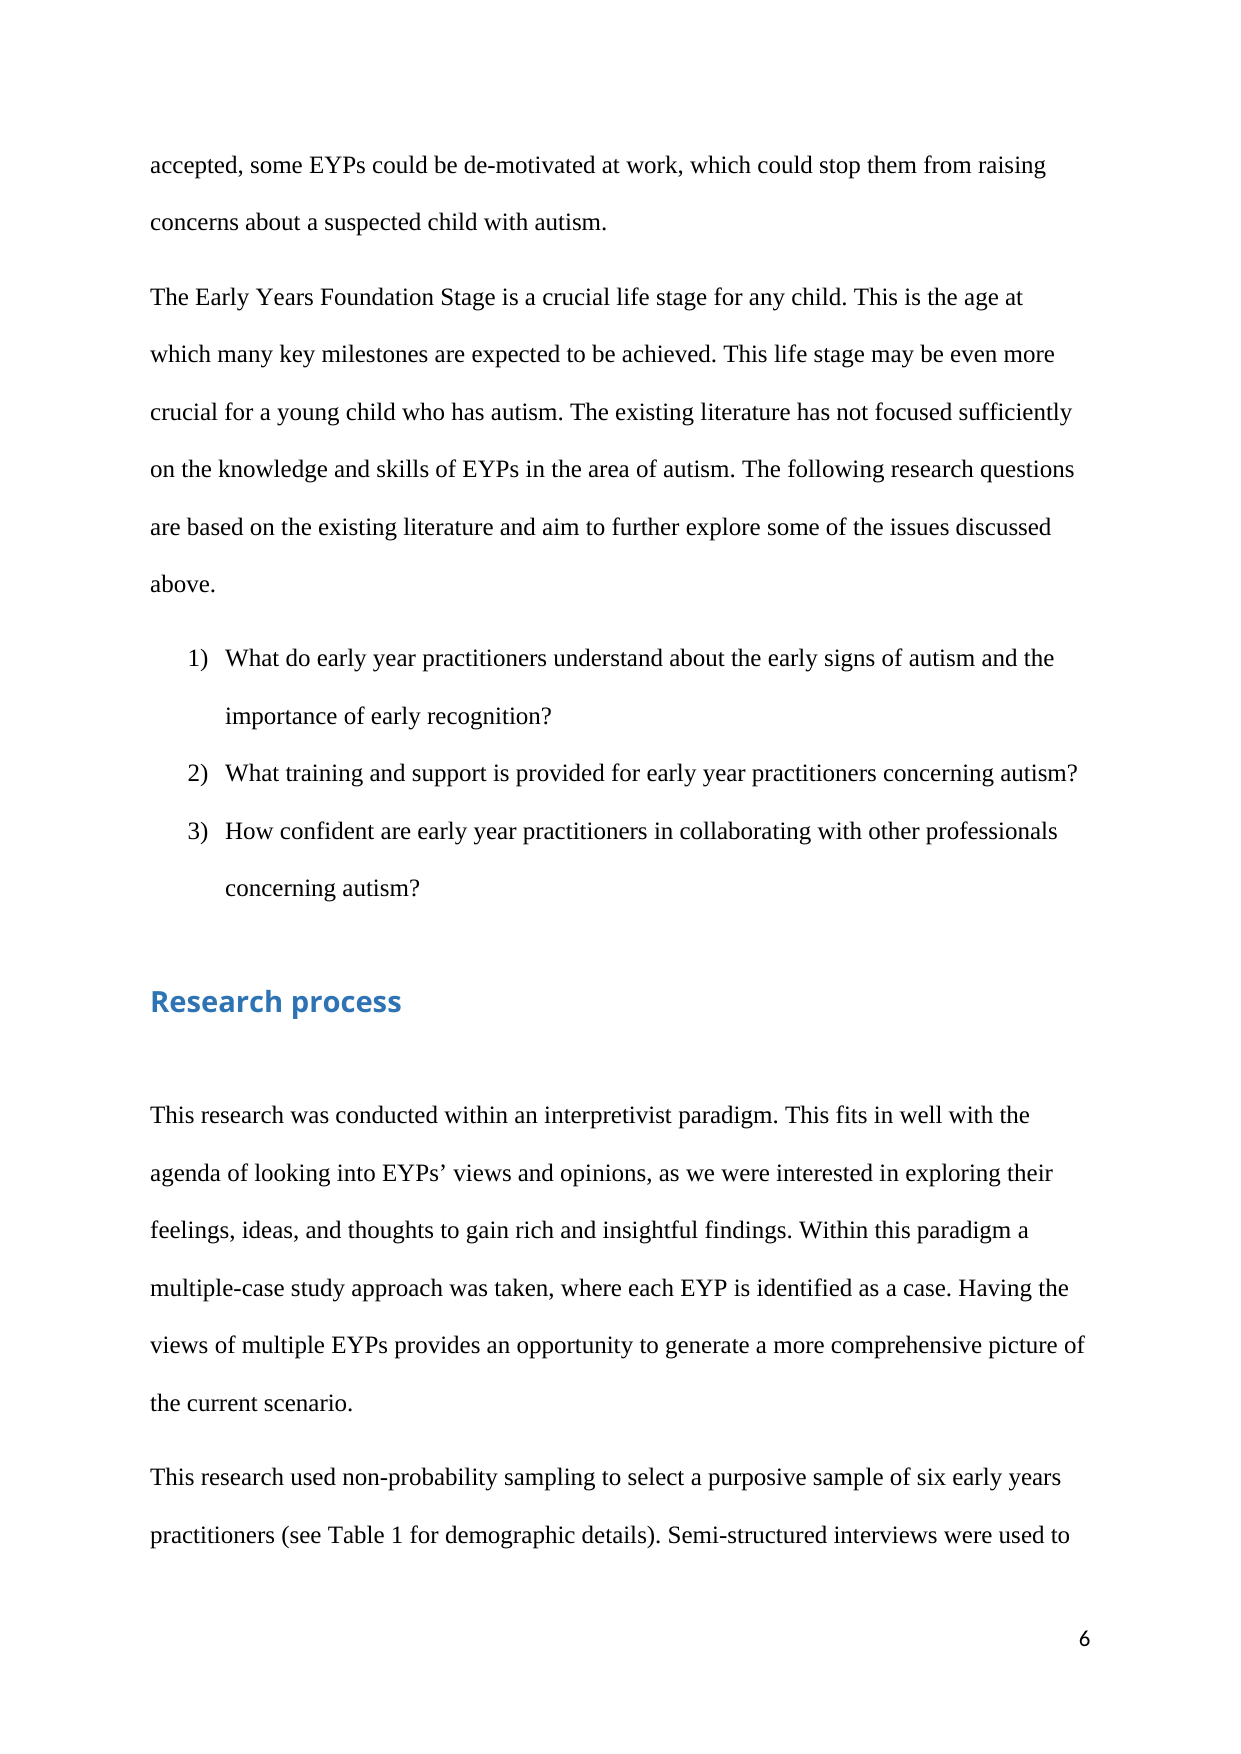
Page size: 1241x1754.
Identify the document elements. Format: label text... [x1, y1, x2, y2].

list How confident are early year practitioners in collaborating with other professionals concerning autism? [187, 816, 1090, 902]
list What do early year practitioners understand about the early signs of autism and the importance of early recognition? [187, 643, 1090, 729]
text The Early Years Foundation Stage is a crucial life stage for any child. This is the age at which many key milestones are expected to be achieved. This life stage may be even more crucial for a young child who has autism. The existing literature has not focused sufficiently on the knowledge and skills of EYPs in the area of autism. The following research questions are based on the existing literature and aim to further explore some of the issues discussed above. [150, 282, 1090, 598]
text This research was conducted within an interpretivist paradigm. This fits in well with the agenda of looking into EYPs’ views and opinions, as we were interested in exploring their feelings, ideas, and thoughts to gain rich and insightful findings. Within this paradigm a multiple-case study approach was taken, where each EYP is identified as a case. Having the views of multiple EYPs provides an opportunity to generate a more comprehensive picture of the current scenario. [150, 1101, 1090, 1417]
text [150, 1462, 1090, 1548]
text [150, 150, 1090, 236]
subtitle Research process [150, 981, 1090, 1021]
list What training and support is provided for early year practitioners concerning autism? [187, 758, 1090, 787]
